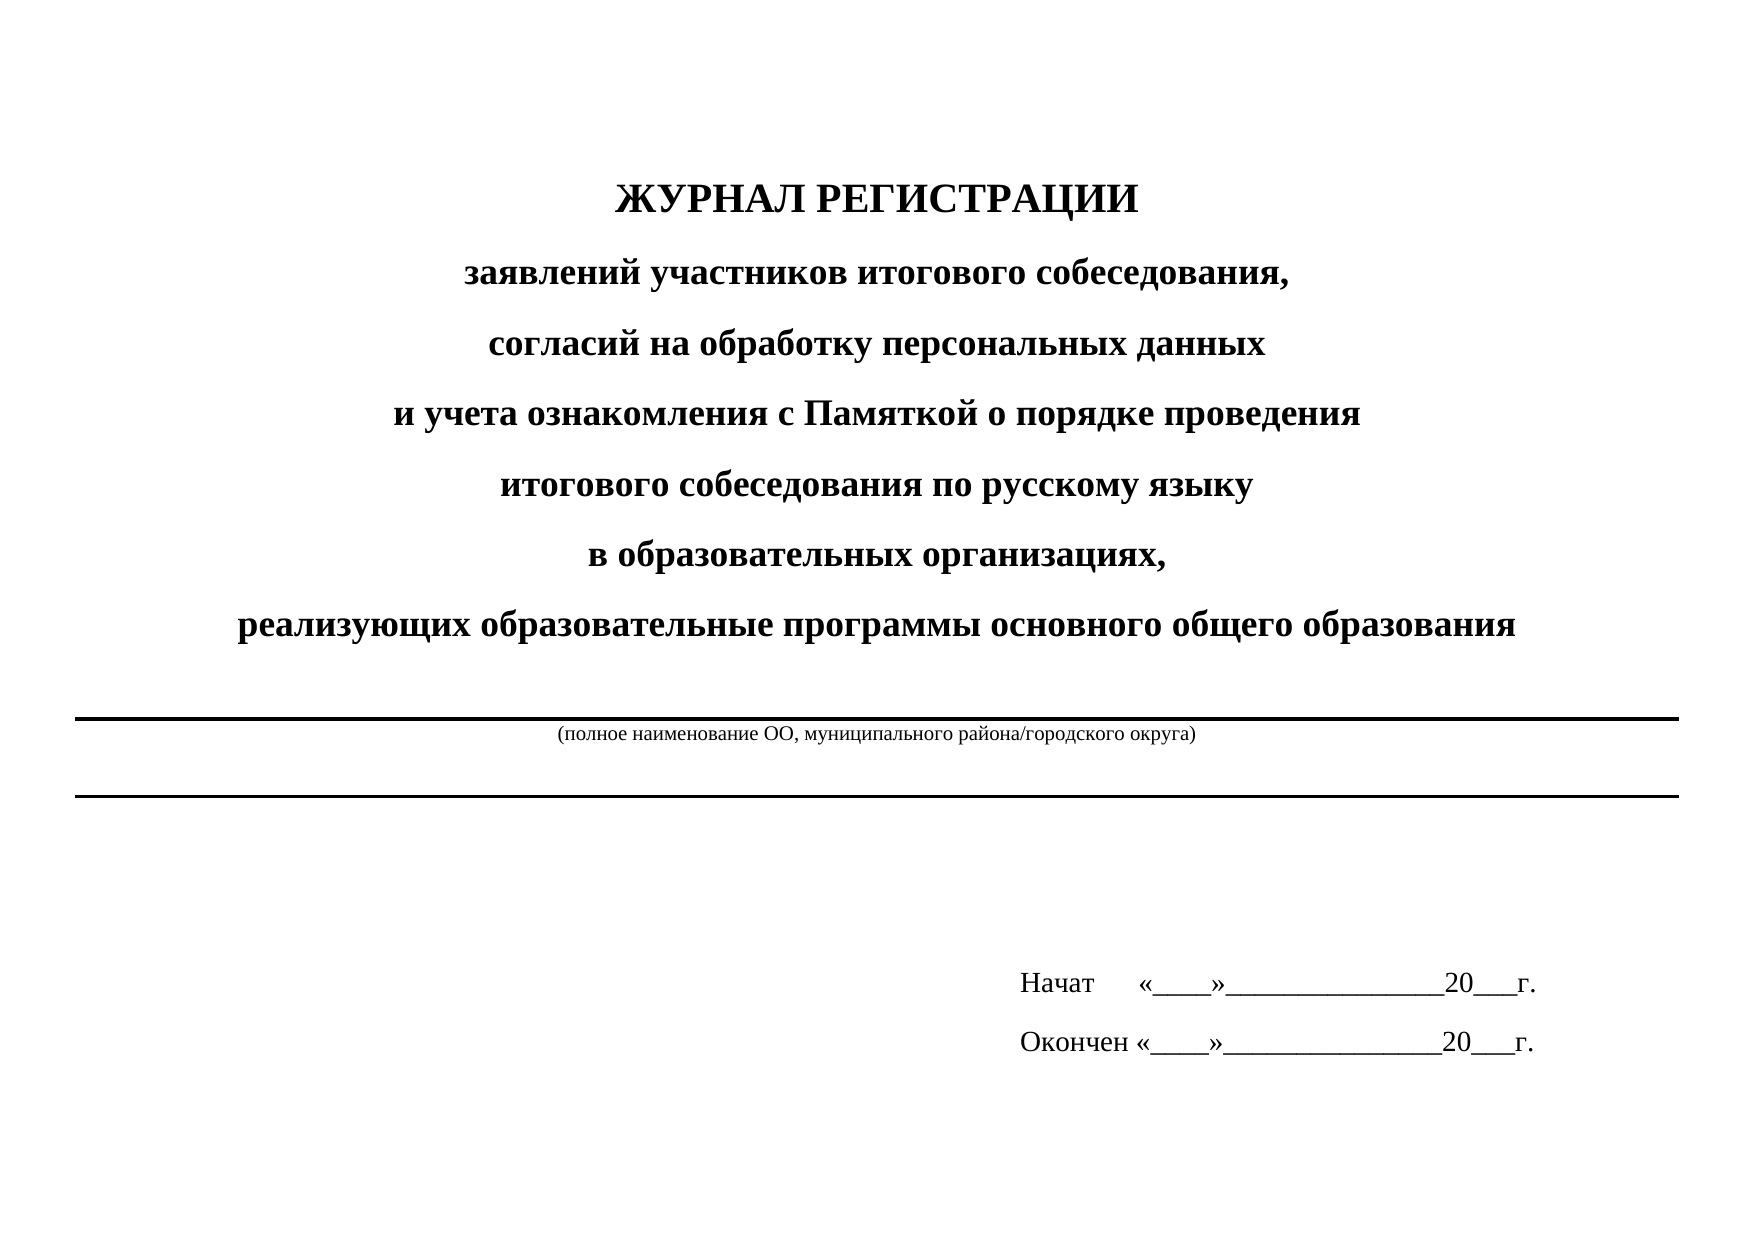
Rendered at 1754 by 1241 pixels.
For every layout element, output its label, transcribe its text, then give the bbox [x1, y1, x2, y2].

text ЖУРНАЛ РЕГИСТРАЦИИ [75, 174, 1679, 222]
text (полное наименование ОО, муниципального района/городского округа) [75, 721, 1679, 745]
text в образовательных организациях, [75, 531, 1679, 574]
text реализующих образовательные программы основного общего образования [75, 602, 1679, 645]
text заявлений участников итогового собеседования, [75, 250, 1679, 293]
text Окончен «____»_______________20___г. [75, 1024, 1679, 1058]
text согласий на обработку персональных данных [75, 320, 1679, 363]
text Начат «____»_______________20___г. [75, 965, 1679, 999]
text итогового собеседования по русскому языку [75, 461, 1679, 504]
text и учета ознакомления с Памяткой о порядке проведения [75, 391, 1679, 434]
